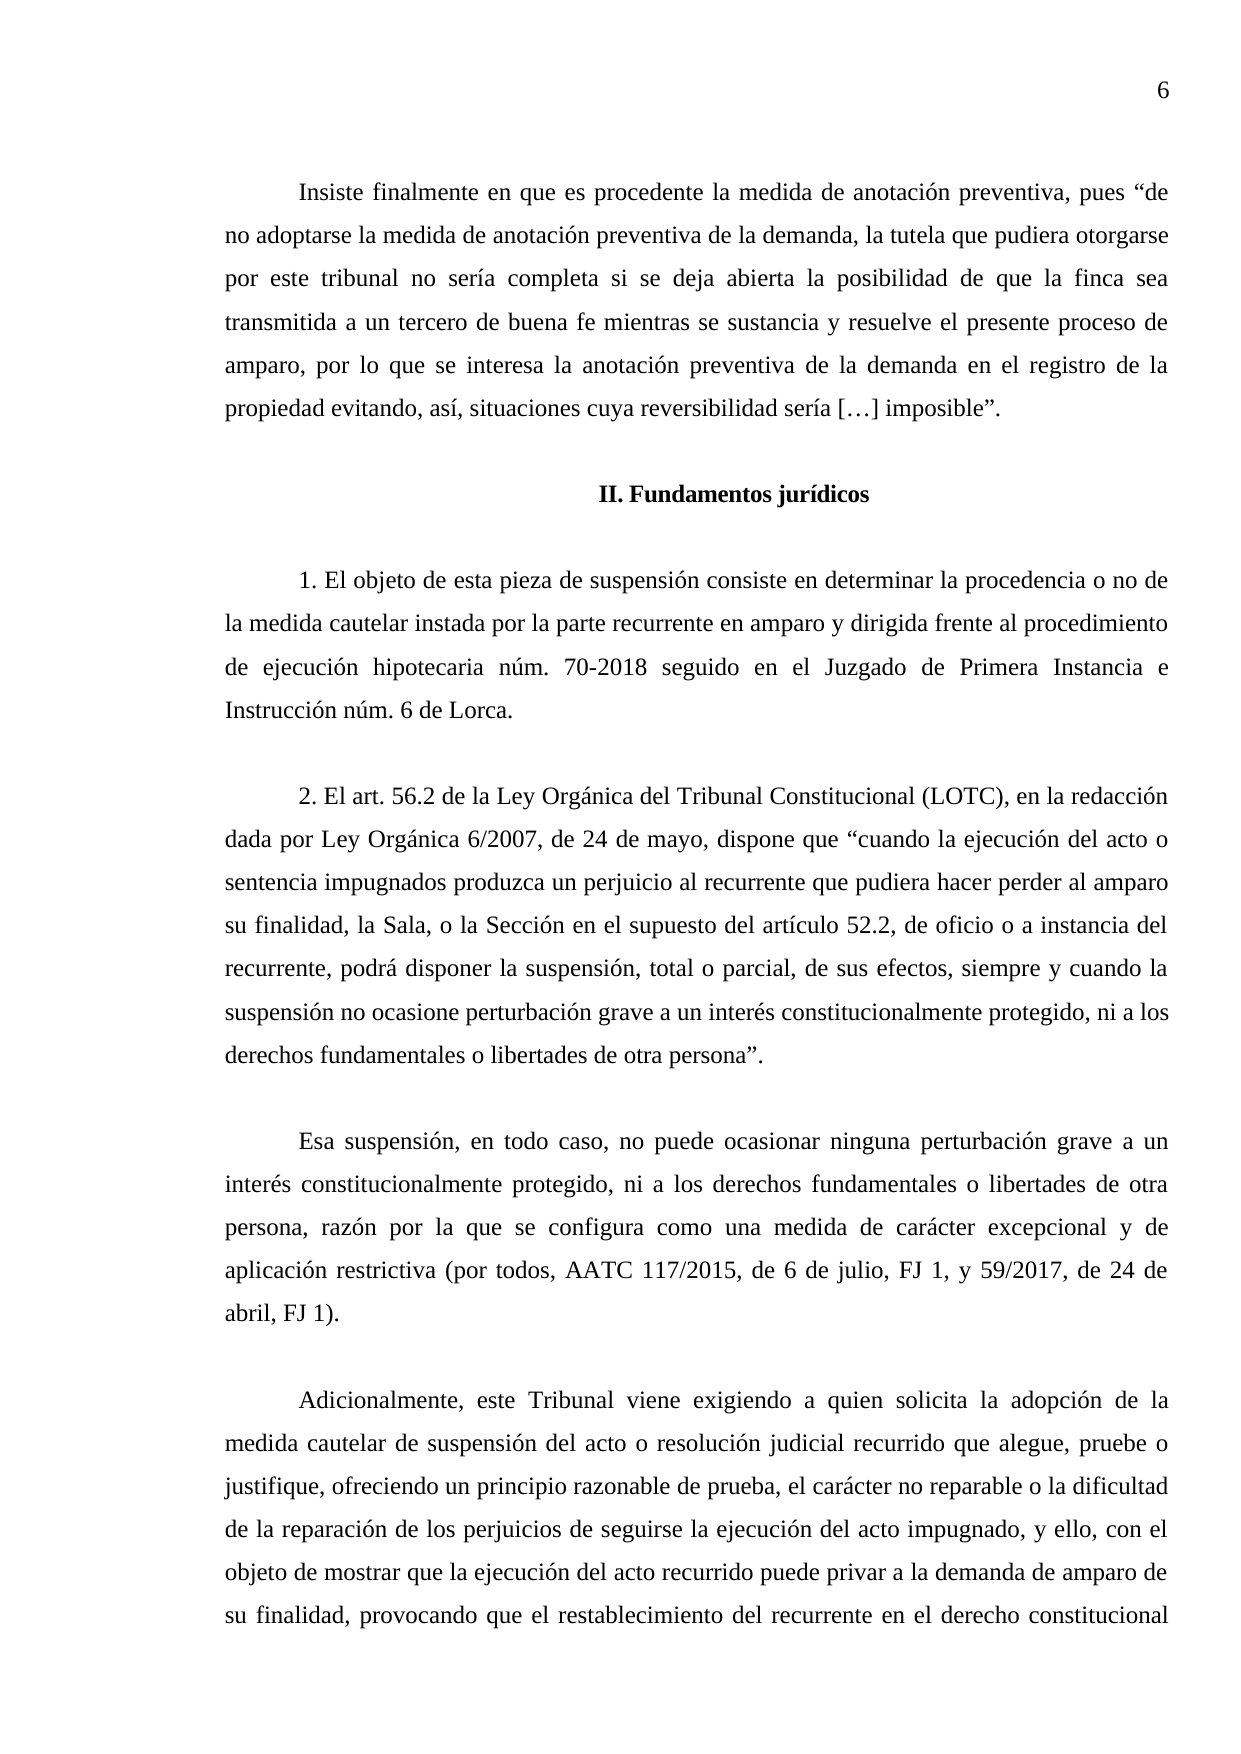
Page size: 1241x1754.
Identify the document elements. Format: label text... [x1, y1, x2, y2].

text 1. El objeto de esta pieza de suspensión consiste en determinar la procedencia o no de la medida cautelar instada por la parte recurrente en amparo y dirigida frente al procedimiento de ejecución hipotecaria núm. 70-2018 seguido en el Juzgado de Primera Instancia e Instrucción núm. 6 de Lorca. [224, 565, 1169, 723]
text Insiste finalmente en que es procedente la medida de anotación preventiva, pues “de no adoptarse la medida de anotación preventiva de la demanda, la tutela que pudiera otorgarse por este tribunal no sería completa si se deja abierta la posibilidad de que la finca sea transmitida a un tercero de buena fe mientras se sustancia y resuelve el presente proceso de amparo, por lo que se interesa la anotación preventiva de la demanda en el registro de la propiedad evitando, así, situaciones cuya reversibilidad sería […] imposible”. [224, 177, 1169, 422]
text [224, 1385, 1169, 1629]
subtitle II. Fundamentos jurídicos [224, 479, 1169, 508]
text 2. El art. 56.2 de la Ley Orgánica del Tribunal Constitucional (LOTC), en la redacción dada por Ley Orgánica 6/2007, de 24 de mayo, dispone que “cuando la ejecución del acto o sentencia impugnados produzca un perjuicio al recurrente que pudiera hacer perder al amparo su finalidad, la Sala, o la Sección en el supuesto del artículo 52.2, de oficio o a instancia del recurrente, podrá disponer la suspensión, total o parcial, de sus efectos, siempre y cuando la suspensión no ocasione perturbación grave a un interés constitucionalmente protegido, ni a los derechos fundamentales o libertades de otra persona”. [224, 781, 1169, 1068]
text Esa suspensión, en todo caso, no puede ocasionar ninguna perturbación grave a un interés constitucionalmente protegido, ni a los derechos fundamentales o libertades de otra persona, razón por la que se configura como una medida de carácter excepcional y de aplicación restrictiva (por todos, AATC 117/2015, de 6 de julio, FJ 1, y 59/2017, de 24 de abril, FJ 1). [224, 1126, 1169, 1327]
